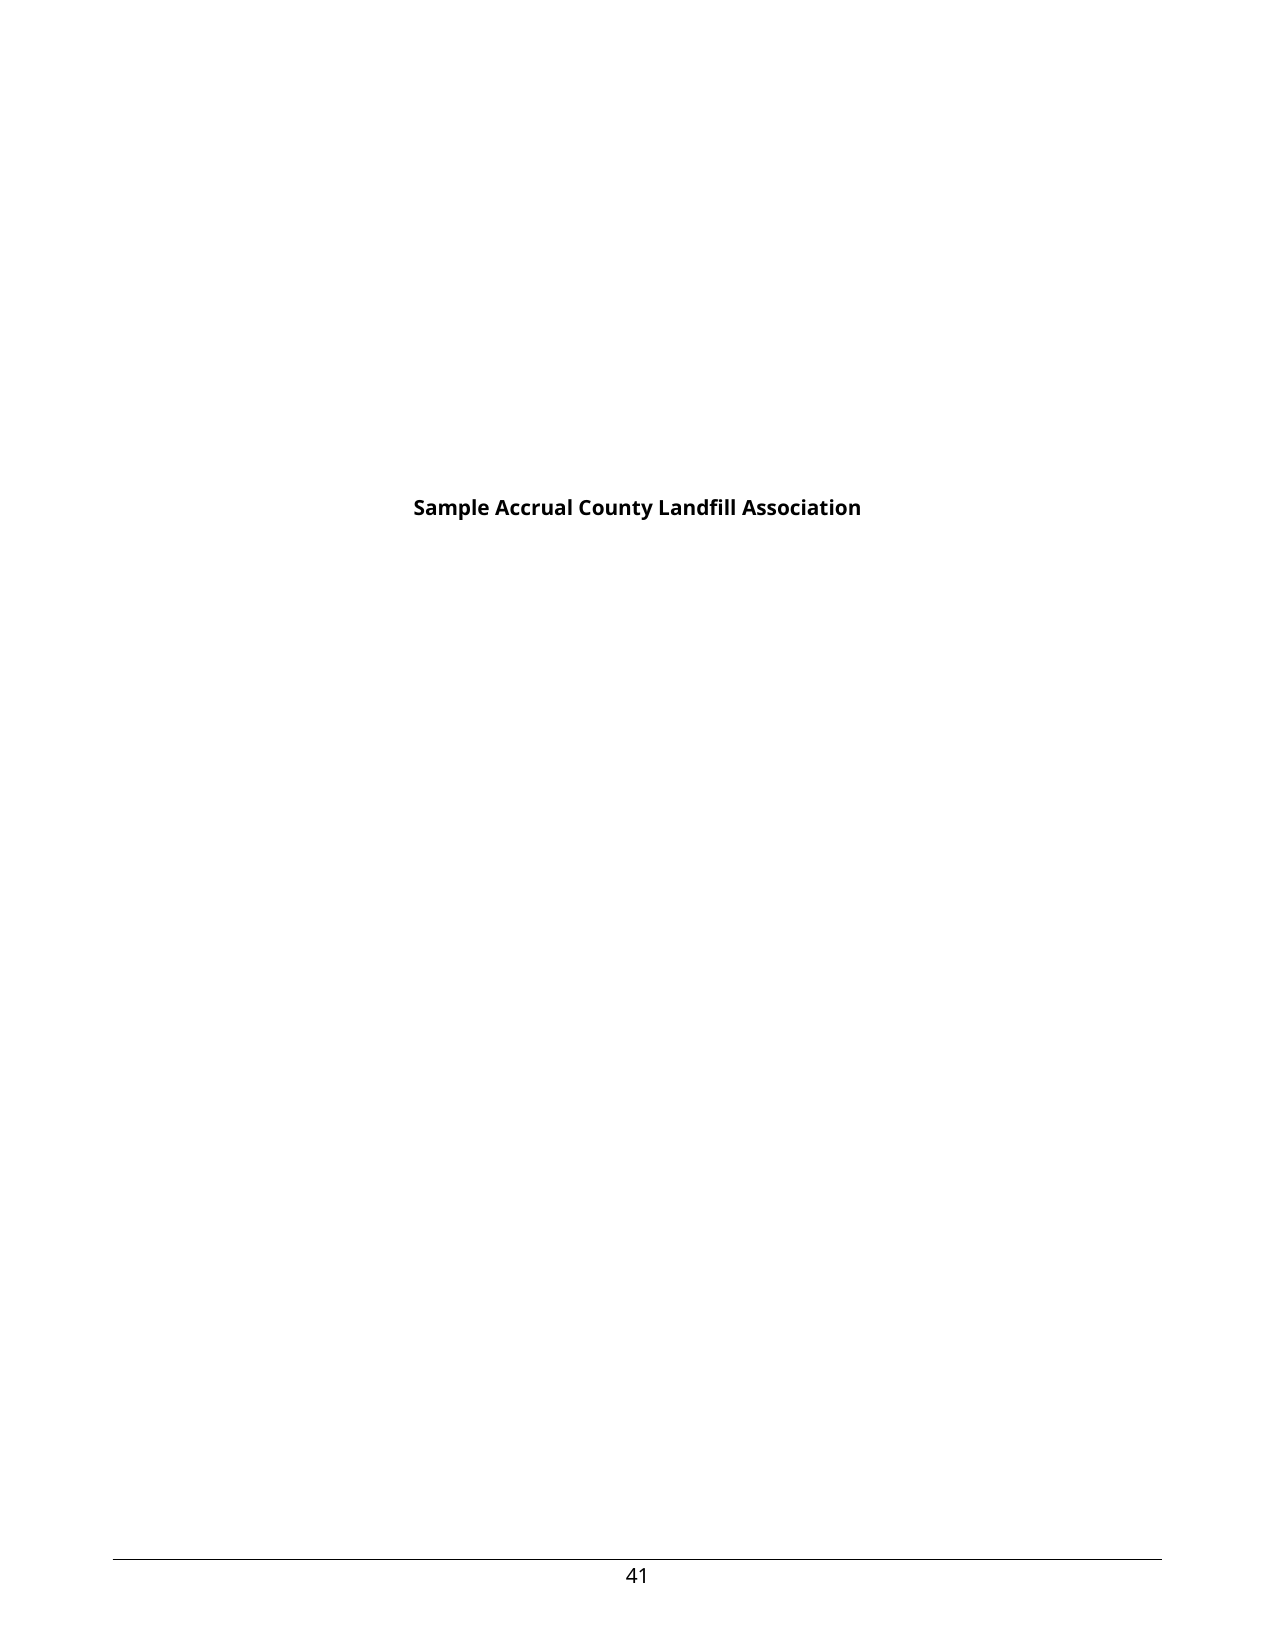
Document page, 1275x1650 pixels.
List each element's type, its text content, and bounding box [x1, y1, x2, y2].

text Sample Accrual County Landfill Association [112, 496, 1162, 521]
